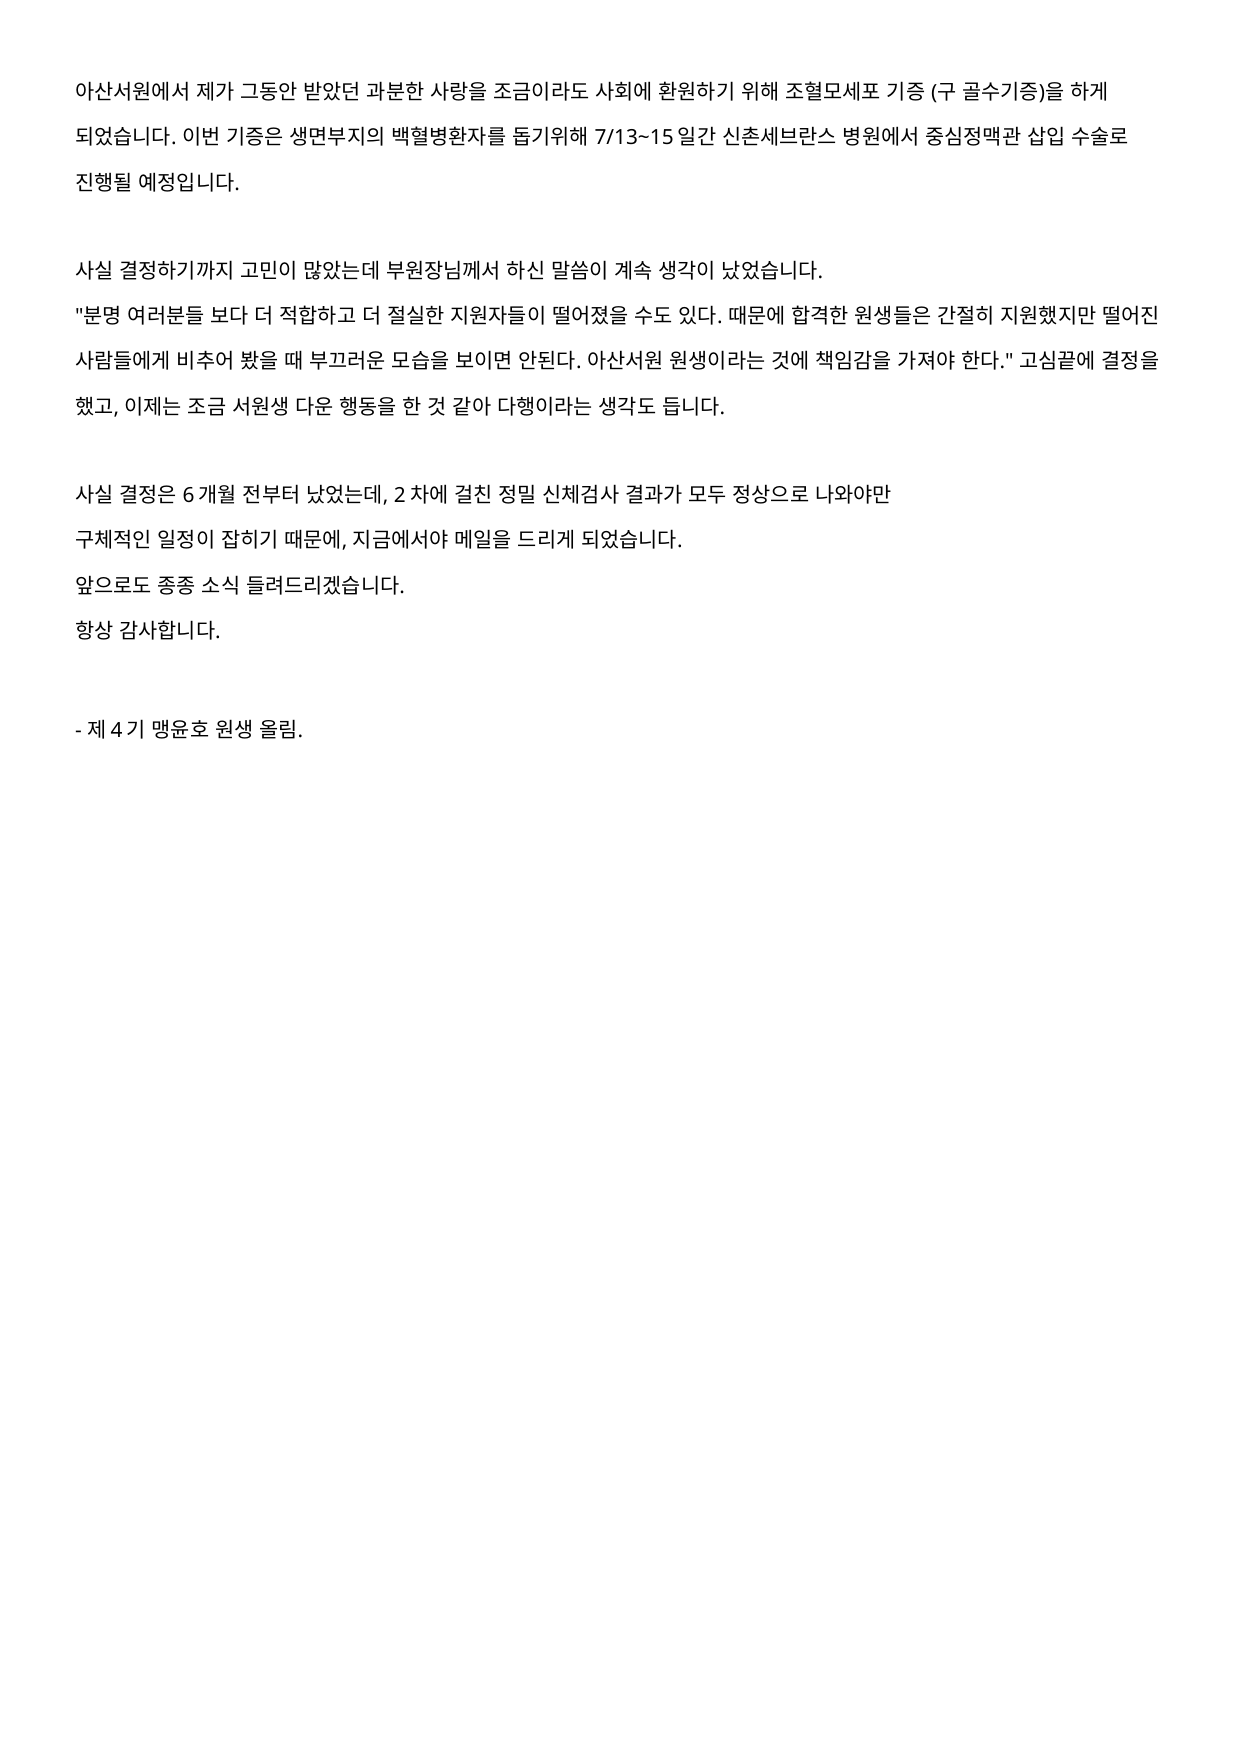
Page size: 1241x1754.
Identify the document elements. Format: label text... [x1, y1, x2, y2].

text "분명 여러분들 보다 더 적합하고 더 절실한 지원자들이 떨어졌을 수도 있다. 때문에 합격한 원생들은 간절히 지원했지만 떨어진 사람들에게 비추어 봤을 때 부끄러운 모습을 보이면 안된다. 아산서원 원생이라는 것에 책임감을 가져야 한다." 고심끝에 결정을 했고, 이제는 조금 서원생 다운 행동을 한 것 같아 다행이라는 생각도 듭니다. [75, 299, 1165, 420]
text 구체적인 일정이 잡히기 때문에, 지금에서야 메일을 드리게 되었습니다. [75, 523, 1165, 554]
text 사실 결정은 6개월 전부터 났었는데, 2차에 걸친 정밀 신체검사 결과가 모두 정상으로 나와야만 [75, 478, 1165, 508]
text 앞으로도 종종 소식 들려드리겠습니다. [75, 569, 1165, 599]
text 항상 감사합니다. [75, 614, 1165, 645]
text 아산서원에서 제가 그동안 받았던 과분한 사랑을 조금이라도 사회에 환원하기 위해 조혈모세포 기증 (구 골수기증)을 하게 되었습니다. 이번 기증은 생면부지의 백혈병환자를 돕기위해 7/13~15일간 신촌세브란스 병원에서 중심정맥관 삽입 수술로 진행될 예정입니다. [75, 75, 1165, 196]
text 사실 결정하기까지 고민이 많았는데 부원장님께서 하신 말씀이 계속 생각이 났었습니다. [75, 254, 1165, 284]
text - 제4기 맹윤호 원생 올림. [75, 713, 1112, 743]
